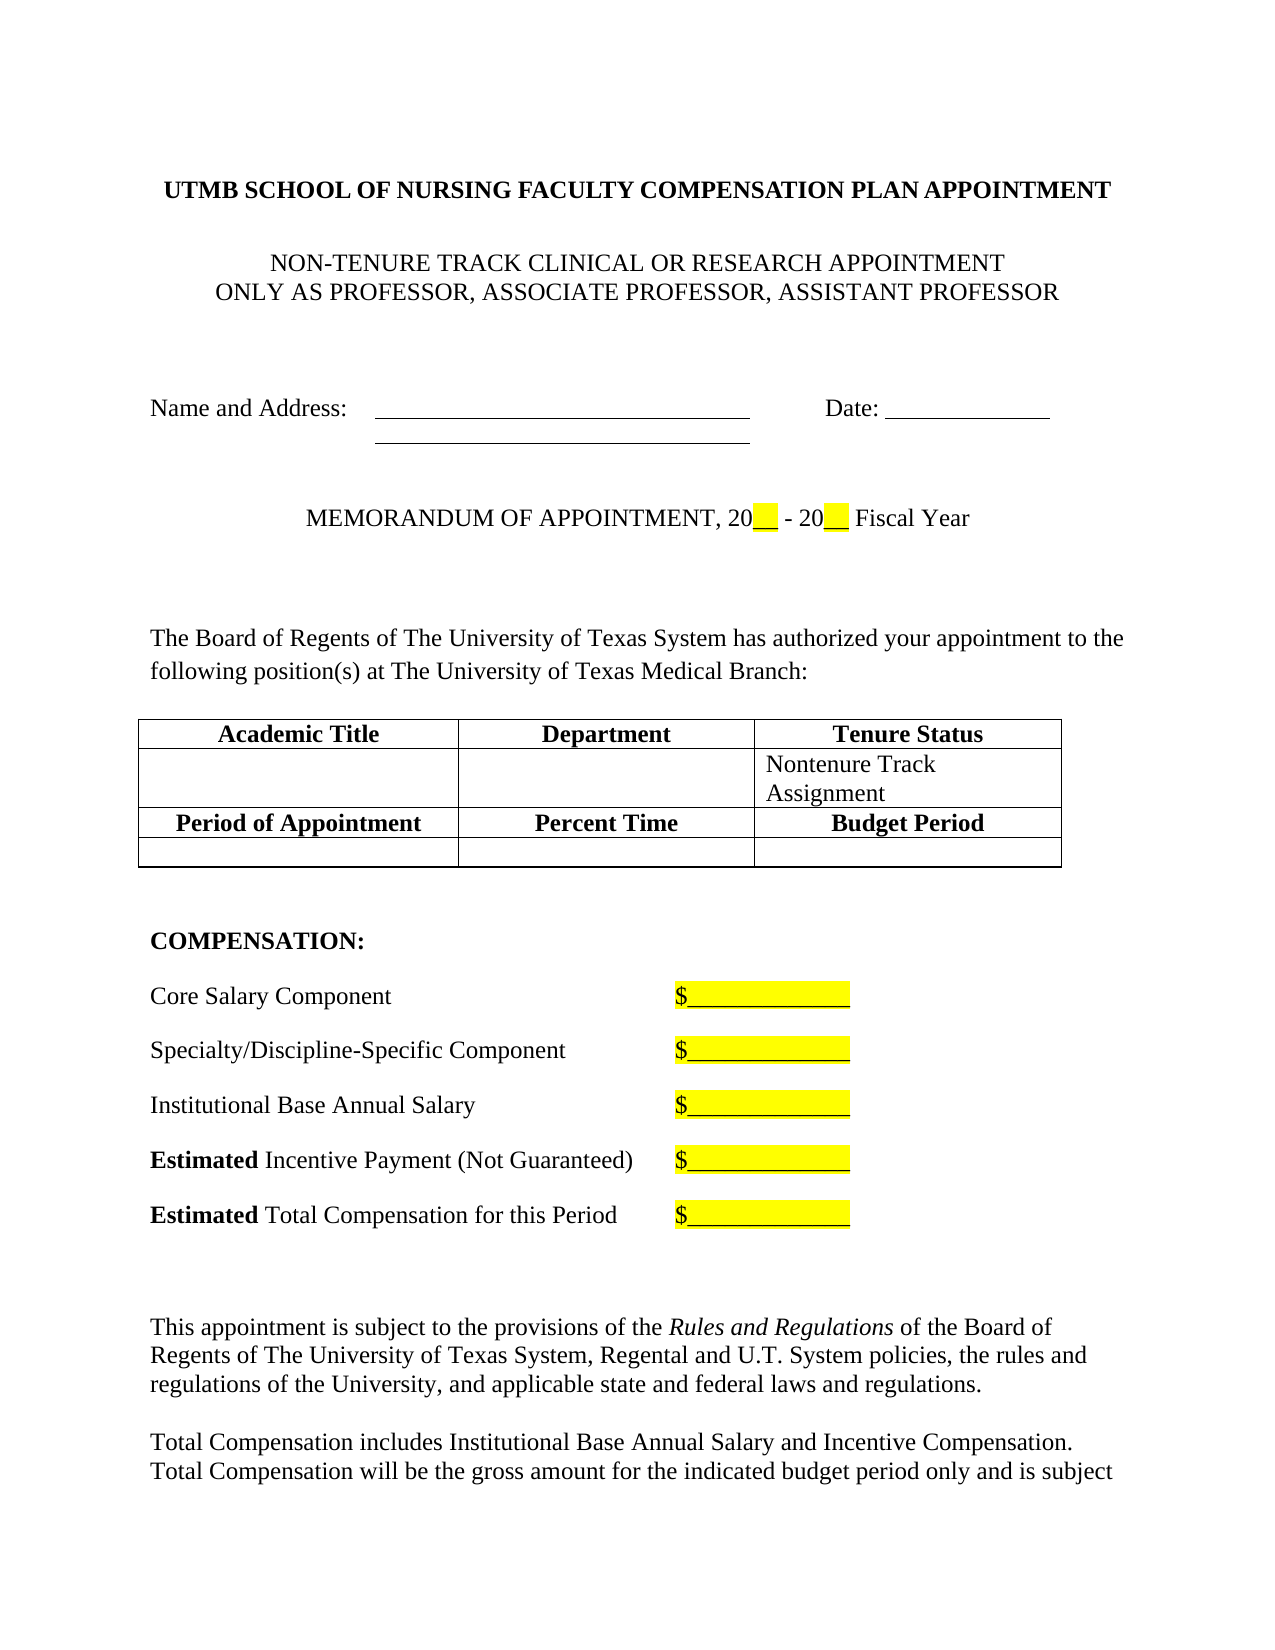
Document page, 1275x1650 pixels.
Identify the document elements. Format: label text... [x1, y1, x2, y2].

table_cell [139, 749, 458, 807]
text MEMORANDUM OF APPOINTMENT, 20__ - 20__ Fiscal Year [849, 503, 1125, 532]
text Institutional Base Annual Salary $_____________ [150, 1089, 1125, 1119]
text ONLY AS PROFESSOR, ASSOCIATE PROFESSOR, ASSISTANT PROFESSOR [150, 277, 1125, 306]
table_cell Percent Time [459, 808, 754, 837]
text Name and Address: Date: [150, 393, 1125, 422]
table_cell Nontenure Track Assignment [755, 749, 1061, 807]
table_header Tenure Status [755, 720, 1061, 748]
text This appointment is subject to the provisions of the Rules and Regulations of the Board of Regents of The University of Texas System, Regental and U.T. System policies, the rules and regulations of the University, and applicable state and federal laws and regulations. [150, 1312, 1125, 1398]
text NON-TENURE TRACK CLINICAL OR RESEARCH APPOINTMENT [150, 248, 1125, 277]
subtitle UTMB SCHOOL OF NURSING FACULTY COMPENSATION PLAN APPOINTMENT [150, 175, 1125, 242]
text Specialty/Discipline-Specific Component $_____________ [150, 1034, 1125, 1064]
table_header Academic Title [139, 720, 458, 748]
table_header Department [459, 720, 754, 748]
table_cell Budget Period [755, 808, 1061, 837]
text COMPENSATION: [150, 925, 1125, 955]
text MEMORANDUM OF APPOINTMENT, 20__ - 20__ Fiscal Year [150, 503, 753, 532]
text The Board of Regents of The University of Texas System has authorized your appointment to the following position(s) at The University of Texas Medical Branch: [150, 623, 1125, 685]
text Estimated Total Compensation for this Period $_____________ [150, 1199, 1125, 1229]
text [150, 1427, 1125, 1484]
text Core Salary Component $_____________ [150, 980, 1125, 1009]
table_cell [459, 838, 754, 866]
table_cell [459, 749, 754, 807]
table_cell Period of Appointment [139, 808, 458, 837]
text Estimated Incentive Payment (Not Guaranteed) $_____________ [150, 1144, 1125, 1174]
table_cell [139, 838, 458, 866]
table_cell [755, 838, 1061, 866]
